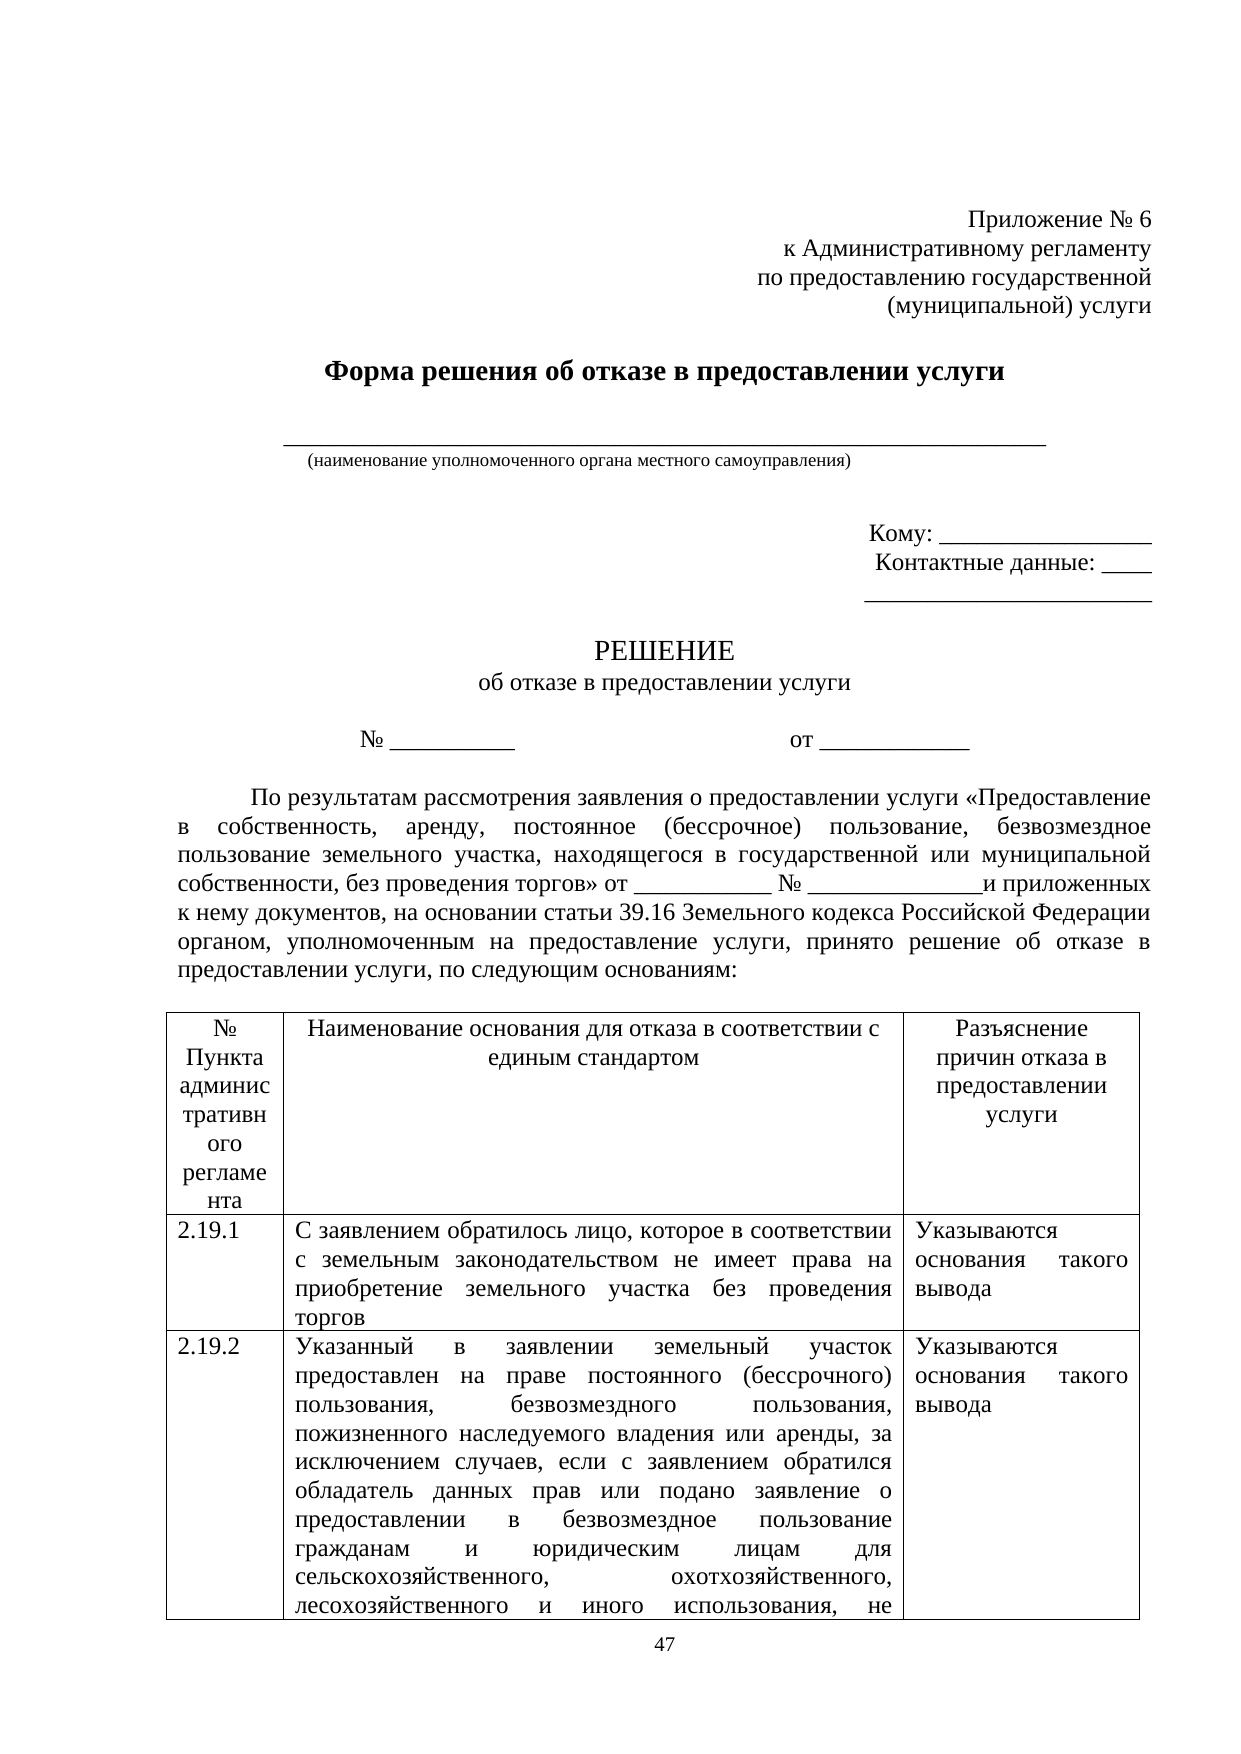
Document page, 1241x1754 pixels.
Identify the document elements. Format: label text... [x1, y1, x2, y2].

table_header Наименование основания для отказа в соответствии с единым стандартом [284, 1013, 903, 1214]
text к Административному регламенту [177, 233, 1152, 262]
text Контактные данные: ____ [177, 547, 1152, 576]
text По результатам рассмотрения заявления о предоставлении услуги «Предоставление в собственность, аренду, постоянное (бессрочное) пользование, безвозмездное пользование земельного участка, находящегося в государственной или муниципальной собственности, без проведения торгов» от ___________ № ______________и приложенных к нему документов, на основании статьи 39.16 Земельного кодекса Российской Федерации органом, уполномоченным на предоставление услуги, принято решение об отказе в предоставлении услуги, по следующим основаниям: [177, 782, 1152, 983]
text Кому: _________________ [177, 518, 1152, 547]
table_cell С заявлением обратилось лицо, которое в соответствии с земельным законодательством не имеет права на приобретение земельного участка без проведения торгов [284, 1215, 903, 1330]
text _____________________________________________________________ [177, 420, 1152, 449]
table_header Разъяснение причин отказа в предоставлении услуги [904, 1013, 1139, 1214]
table_header № Пункта административного регламента [167, 1013, 283, 1214]
table_cell 2.19.2 [167, 1331, 283, 1619]
table_cell Указываются основания такого вывода [904, 1215, 1139, 1330]
table_cell 2.19.1 [167, 1215, 283, 1330]
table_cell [904, 1331, 1139, 1619]
text Форма решения об отказе в предоставлении услуги [177, 353, 1152, 386]
text (муниципальной) услуги [177, 291, 1152, 319]
text Приложение № 6 [177, 204, 1152, 233]
text № __________ от ____________ [177, 724, 1152, 753]
text по предоставлению государственной [177, 262, 1152, 291]
text РЕШЕНИЕ [177, 633, 1152, 667]
text об отказе в предоставлении услуги [177, 667, 1152, 696]
text _______________________ [177, 576, 1152, 605]
text (наименование уполномоченного органа местного самоуправления) [177, 449, 1152, 470]
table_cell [284, 1331, 903, 1619]
